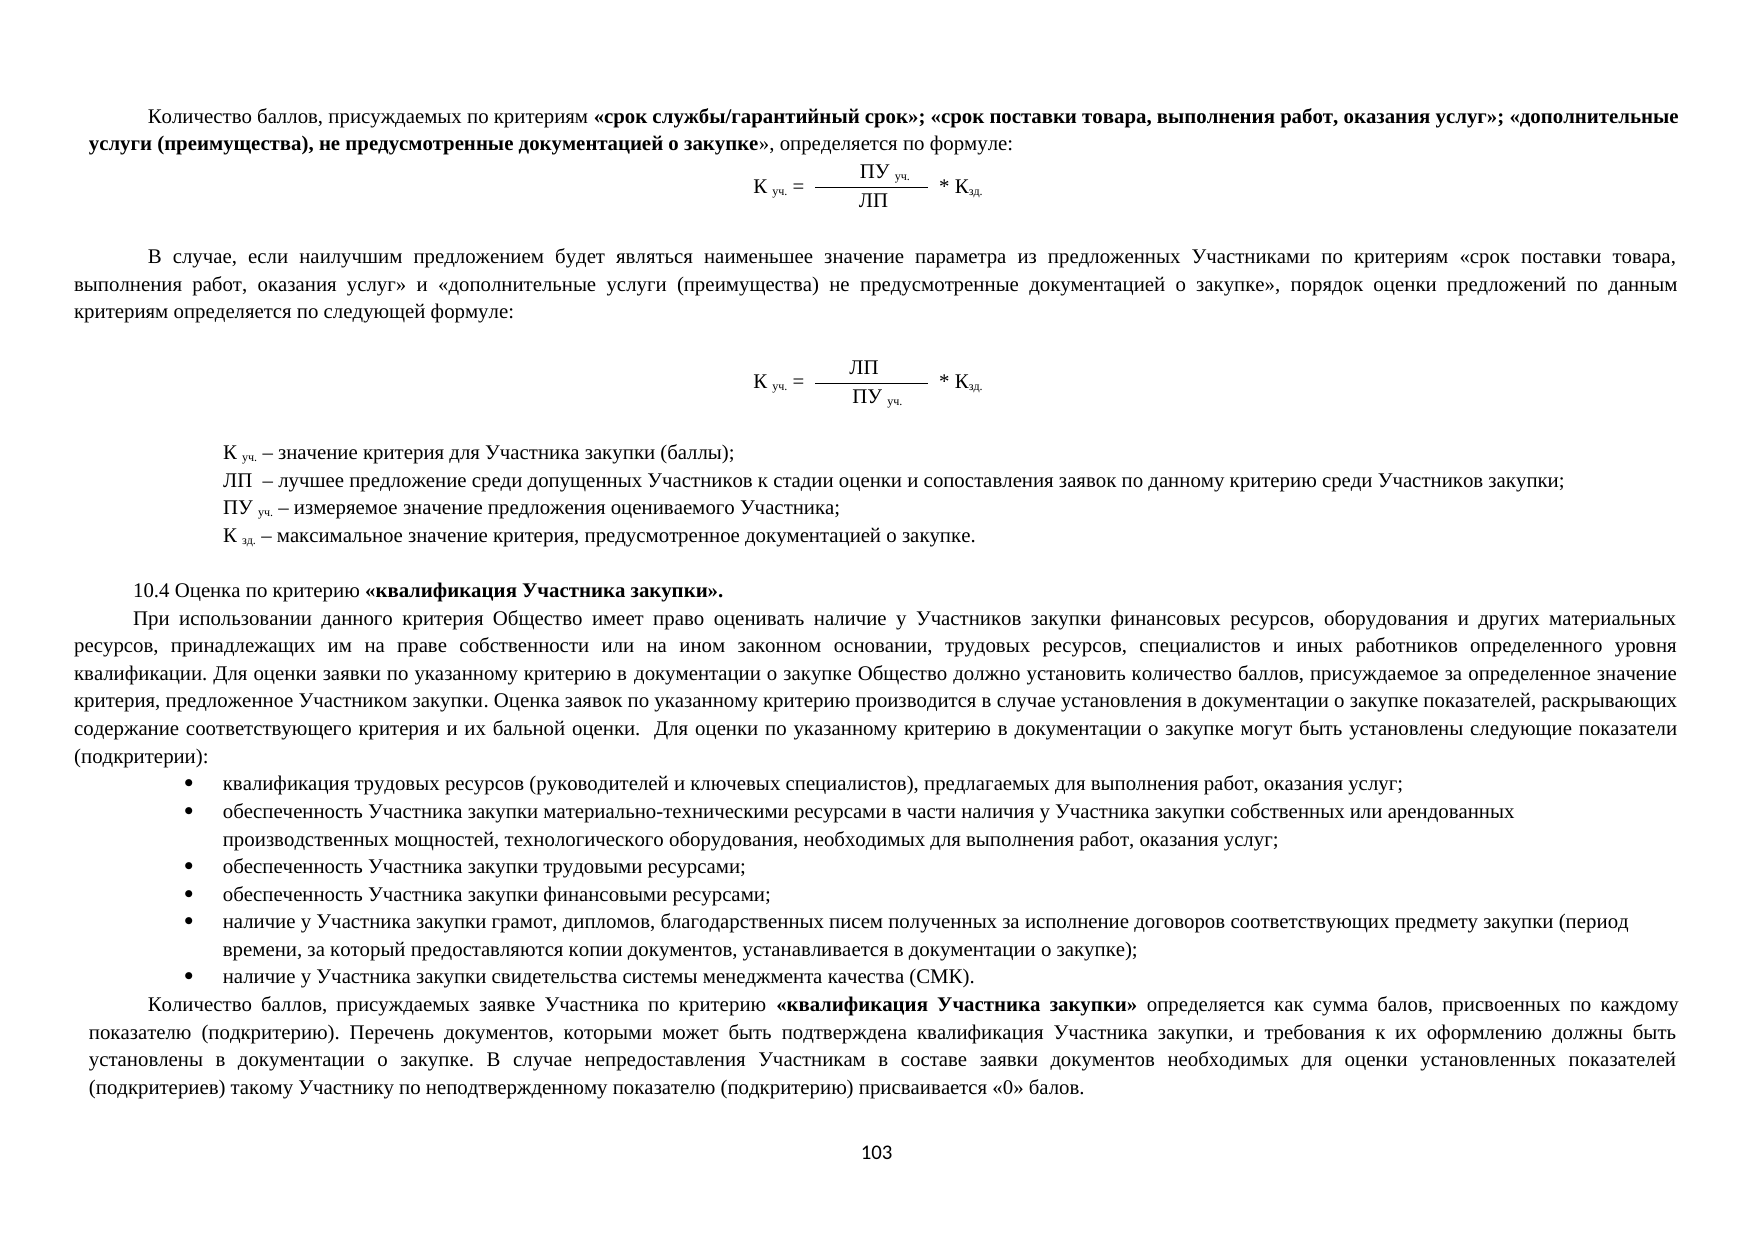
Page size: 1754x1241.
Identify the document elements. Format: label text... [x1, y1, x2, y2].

table_cell ПУ уч. [815, 384, 928, 412]
table_header * Кзд. [928, 159, 1074, 217]
list Количество баллов, присуждаемых заявке Участника по критерию «квалификация Участника закупки» определяется как сумма балов, присвоенных по каждому показателю (подкритерию). Перечень документов, которыми может быть подтверждена квалификация Участника закупки, и требования к их оформлению должны быть установлены в документации о закупке. В случае непредоставления Участникам в составе заявки документов необходимых для оценки установленных показателей (подкритериев) такому Участнику по неподтвержденному показателю (подкритерию) присваивается «0» балов. [89, 992, 1679, 1099]
table_header ПУ уч. [815, 159, 928, 187]
list В случае, если наилучшим предложением будет являться наименьшее значение параметра из предложенных Участниками по критериям «срок поставки товара, выполнения работ, оказания услуг» и «дополнительные услуги (преимущества) не предусмотренные документацией о закупке», порядок оценки предложений по данным критериям определяется по следующей формуле: [74, 244, 1679, 323]
table_header * Кзд. [928, 355, 1074, 412]
table_header К уч. = [679, 159, 815, 217]
list К уч. – значение критерия для Участника закупки (баллы); [223, 440, 1679, 464]
table_header ЛП [815, 355, 928, 383]
table_cell ЛП [815, 188, 928, 217]
list наличие у Участника закупки свидетельства системы менеджмента качества (СМК). [185, 964, 1679, 988]
list ПУ уч. – измеряемое значение предложения оцениваемого Участника; [223, 495, 1679, 519]
text 10.4 Оценка по критерию «квалификация Участника закупки». [74, 578, 1679, 602]
list наличие у Участника закупки грамот, дипломов, благодарственных писем полученных за исполнение договоров соответствующих предмету закупки (период времени, за который предоставляются копии документов, устанавливается в документации о закупке); [185, 909, 1679, 961]
list К зд. – максимальное значение критерия, предусмотренное документацией о закупке. [223, 523, 1679, 547]
list Количество баллов, присуждаемых по критериям «срок службы/гарантийный срок»; «срок поставки товара, выполнения работ, оказания услуг»; «дополнительные услуги (преимущества), не предусмотренные документацией о закупке», определяется по формуле: [89, 104, 1679, 155]
table_header К уч. = [679, 355, 815, 412]
list квалификация трудовых ресурсов (руководителей и ключевых специалистов), предлагаемых для выполнения работ, оказания услуг; [185, 771, 1679, 795]
list обеспеченность Участника закупки материально-техническими ресурсами в части наличия у Участника закупки собственных или арендованных производственных мощностей, технологического оборудования, необходимых для выполнения работ, оказания услуг; [185, 799, 1679, 851]
list обеспеченность Участника закупки финансовыми ресурсами; [185, 882, 1679, 906]
text При использовании данного критерия Общество имеет право оценивать наличие у Участников закупки финансовых ресурсов, оборудования и других материальных ресурсов, принадлежащих им на праве собственности или на ином законном основании, трудовых ресурсов, специалистов и иных работников определенного уровня квалификации. Для оценки заявки по указанному критерию в документации о закупке Общество должно установить количество баллов, присуждаемое за определенное значение критерия, предложенное Участником закупки. Оценка заявок по указанному критерию производится в случае установления в документации о закупке показателей, раскрывающих содержание соответствующего критерия и их бальной оценки. Для оценки по указанному критерию в документации о закупке могут быть установлены следующие показатели (подкритерии): [74, 606, 1679, 768]
list ЛП – лучшее предложение среди допущенных Участников к стадии оценки и сопоставления заявок по данному критерию среди Участников закупки; [223, 468, 1679, 492]
list обеспеченность Участника закупки трудовыми ресурсами; [185, 854, 1679, 878]
